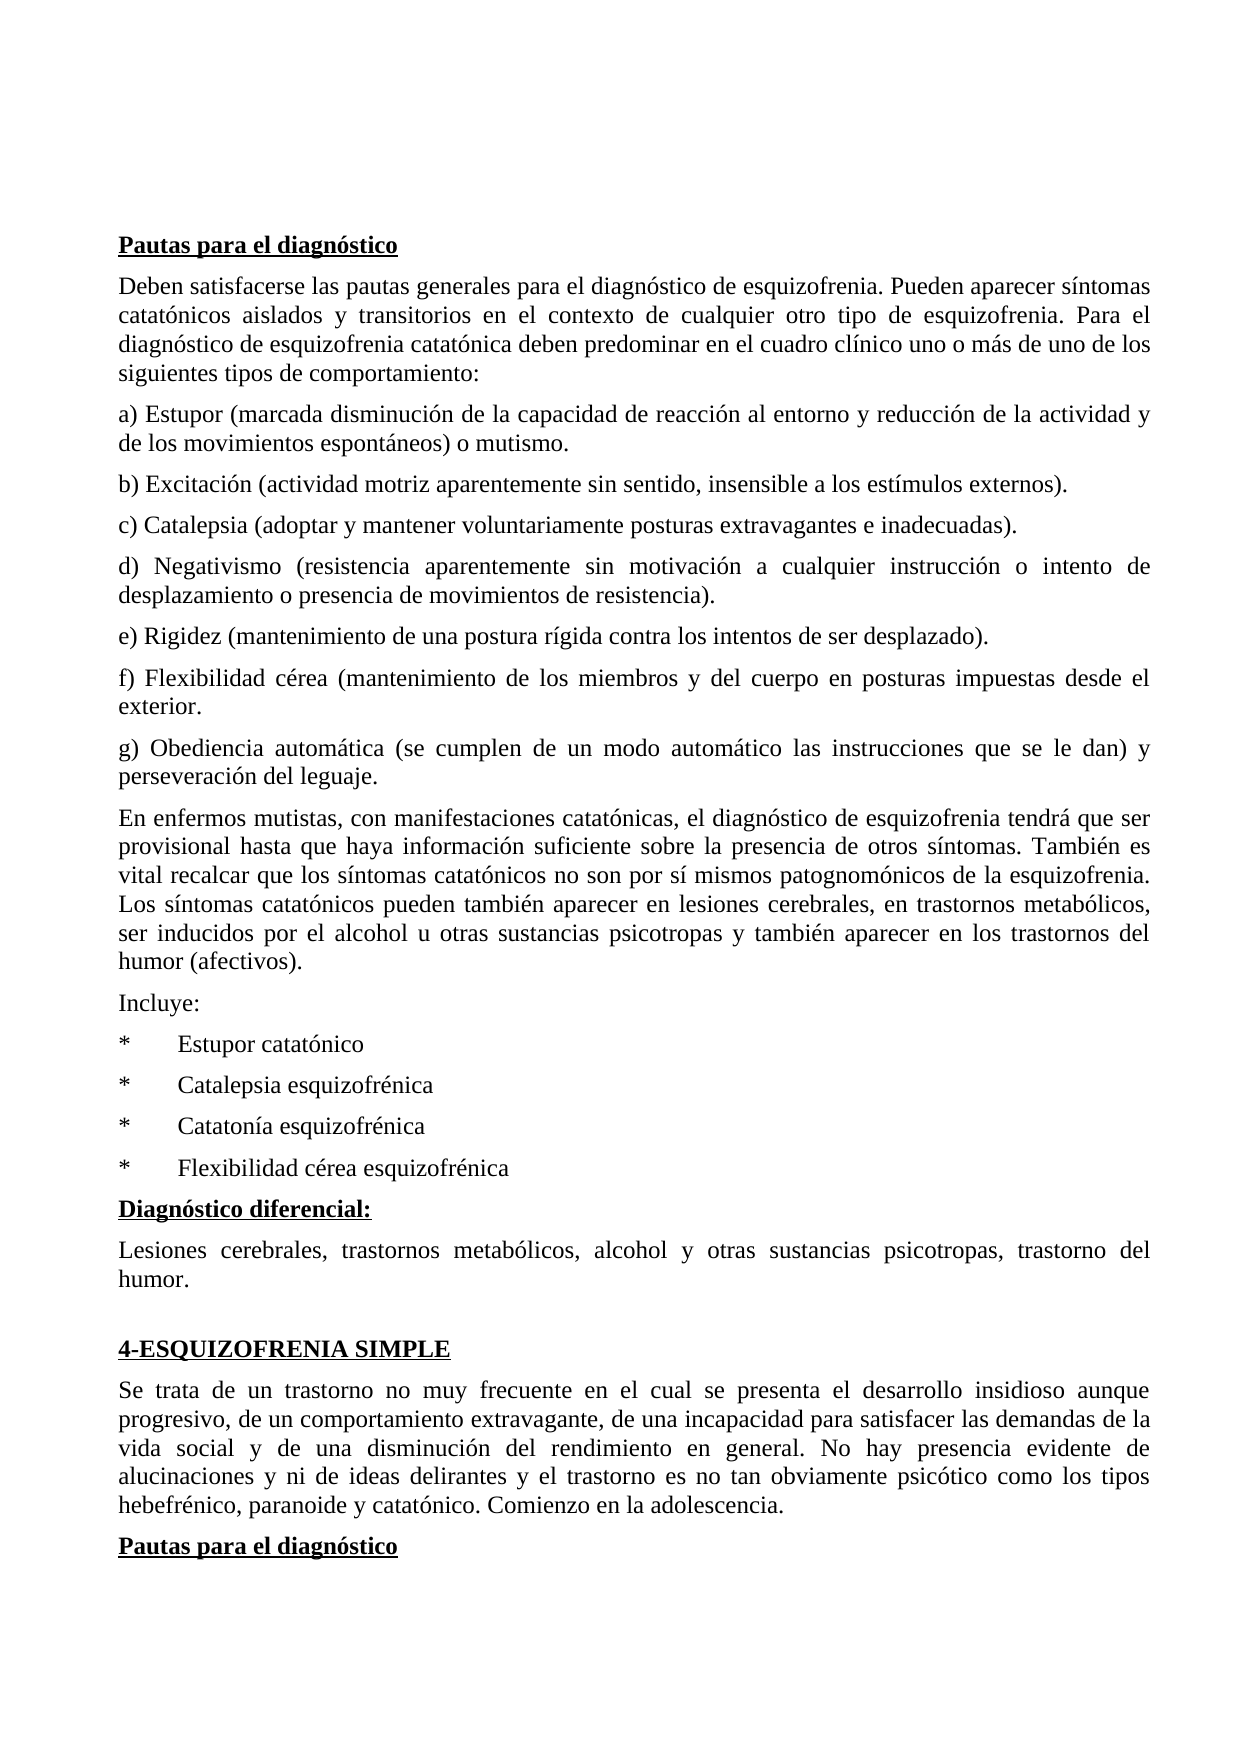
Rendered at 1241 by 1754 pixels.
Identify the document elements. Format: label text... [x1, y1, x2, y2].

text g) Obediencia automática (se cumplen de un modo automático las instrucciones que se le dan) y perseveración del leguaje. [118, 733, 1152, 790]
list Flexibilidad cérea esquizofrénica [118, 1153, 1152, 1181]
text f) Flexibilidad cérea (mantenimiento de los miembros y del cuerpo en posturas impuestas desde el exterior. [118, 663, 1152, 720]
list Catatonía esquizofrénica [118, 1111, 1152, 1140]
list Estupor catatónico [118, 1029, 1152, 1058]
text b) Excitación (actividad motriz aparentemente sin sentido, insensible a los estímulos externos). [118, 469, 1152, 498]
text a) Estupor (marcada disminución de la capacidad de reacción al entorno y reducción de la actividad y de los movimientos espontáneos) o mutismo. [118, 399, 1152, 456]
text Pautas para el diagnóstico [118, 230, 1152, 259]
text Se trata de un trastorno no muy frecuente en el cual se presenta el desarrollo insidioso aunque progresivo, de un comportamiento extravagante, de una incapacidad para satisfacer las demandas de la vida social y de una disminución del rendimiento en general. No hay presencia evidente de alucinaciones y ni de ideas delirantes y el trastorno es no tan obviamente psicótico como los tipos hebefrénico, paranoide y catatónico. Comienzo en la adolescencia. [118, 1375, 1152, 1519]
text Pautas para el diagnóstico [118, 1531, 1152, 1560]
text Diagnóstico diferencial: [118, 1194, 1152, 1223]
text e) Rigidez (mantenimiento de una postura rígida contra los intentos de ser desplazado). [118, 621, 1152, 650]
text c) Catalepsia (adoptar y mantener voluntariamente posturas extravagantes e inadecuadas). [118, 510, 1152, 539]
text Lesiones cerebrales, trastornos metabólicos, alcohol y otras sustancias psicotropas, trastorno del humor. [118, 1235, 1152, 1293]
text Deben satisfacerse las pautas generales para el diagnóstico de esquizofrenia. Pueden aparecer síntomas catatónicos aislados y transitorios en el contexto de cualquier otro tipo de esquizofrenia. Para el diagnóstico de esquizofrenia catatónica deben predominar en el cuadro clínico uno o más de uno de los siguientes tipos de comportamiento: [118, 271, 1152, 386]
list Catalepsia esquizofrénica [118, 1070, 1152, 1099]
text En enfermos mutistas, con manifestaciones catatónicas, el diagnóstico de esquizofrenia tendrá que ser provisional hasta que haya información suficiente sobre la presencia de otros síntomas. También es vital recalcar que los síntomas catatónicos no son por sí mismos patognomónicos de la esquizofrenia. Los síntomas catatónicos pueden también aparecer en lesiones cerebrales, en trastornos metabólicos, ser inducidos por el alcohol u otras sustancias psicotropas y también aparecer en los trastornos del humor (afectivos). [118, 803, 1152, 975]
text Incluye: [118, 988, 1152, 1016]
text 4-ESQUIZOFRENIA SIMPLE [118, 1334, 1152, 1363]
text d) Negativismo (resistencia aparentemente sin motivación a cualquier instrucción o intento de desplazamiento o presencia de movimientos de resistencia). [118, 551, 1152, 609]
